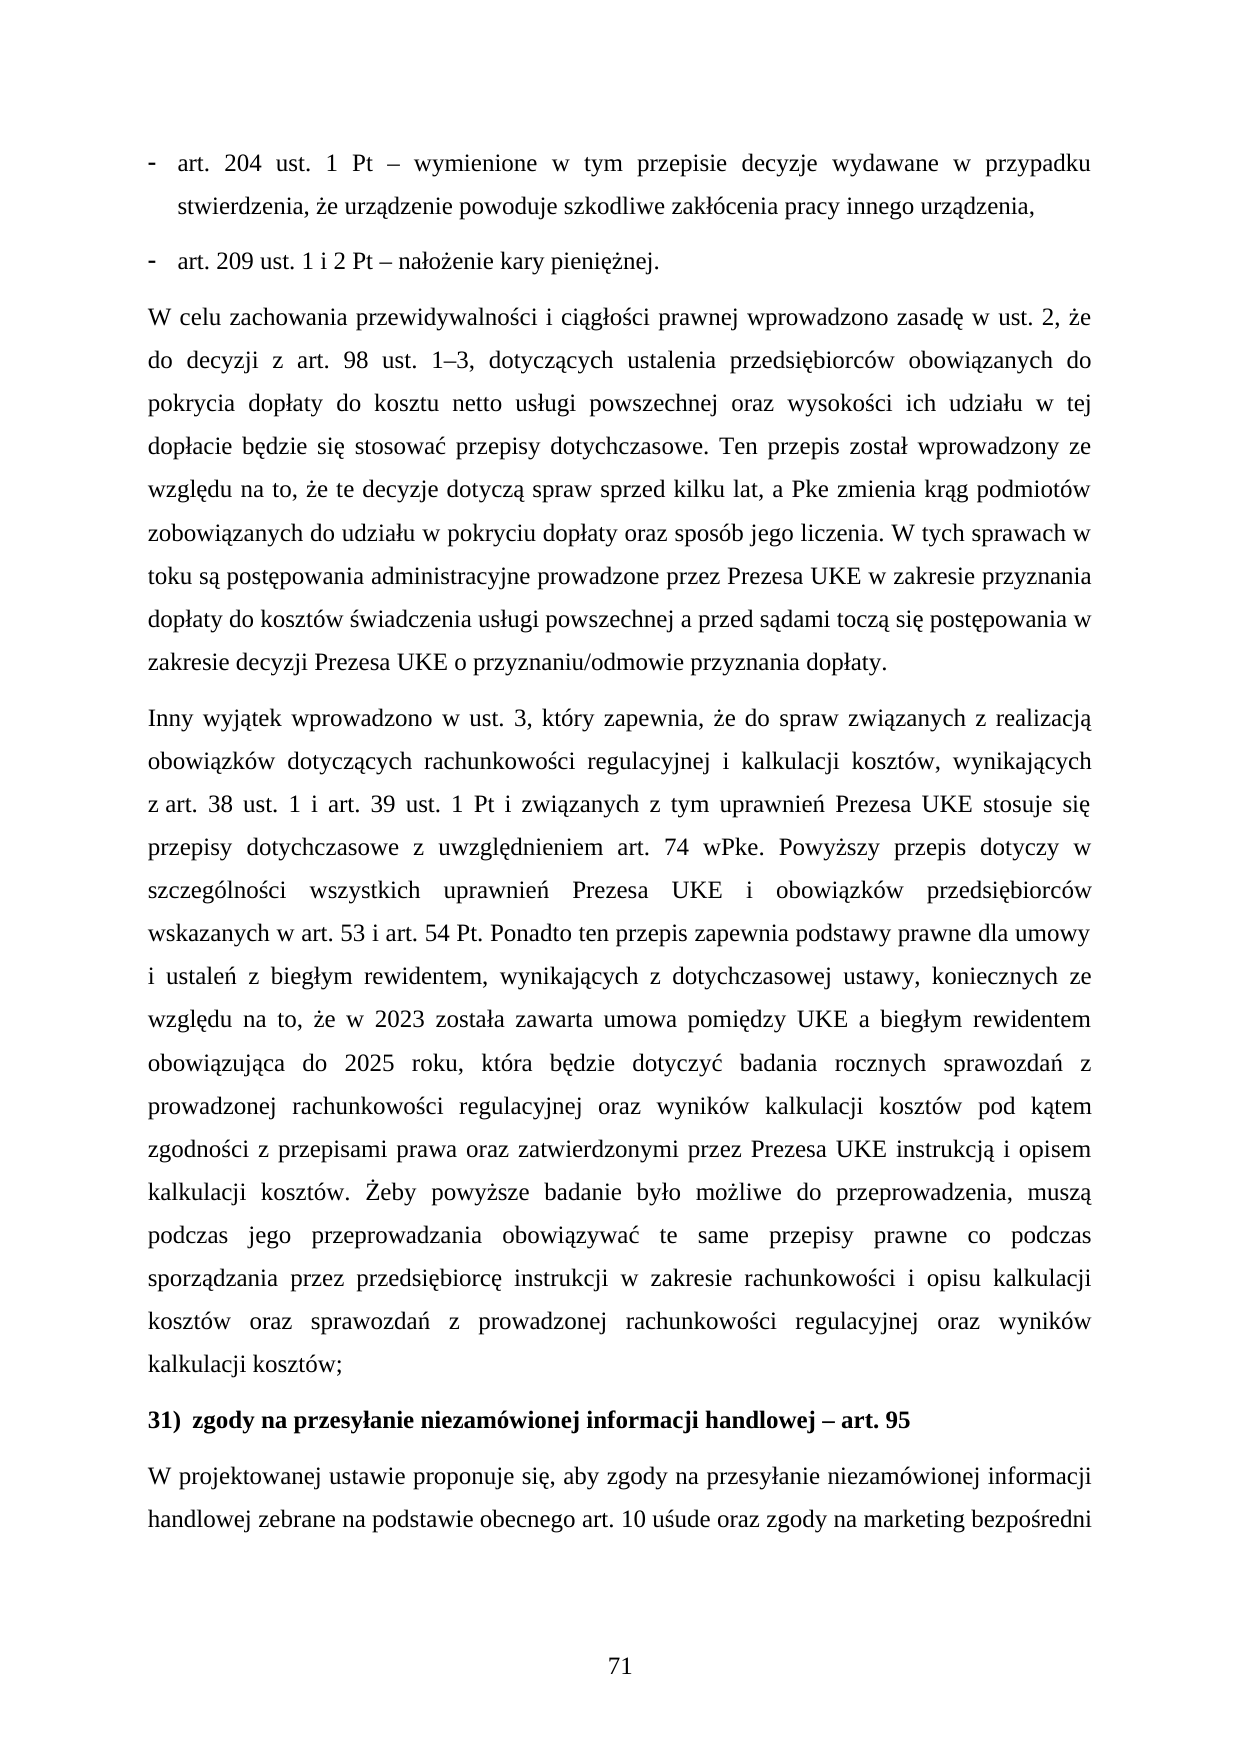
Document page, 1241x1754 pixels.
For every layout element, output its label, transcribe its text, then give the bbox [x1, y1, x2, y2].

text Inny wyjątek wprowadzono w ust. 3, który zapewnia, że do spraw związanych z realizacją obowiązków dotyczących rachunkowości regulacyjnej i kalkulacji kosztów, wynikających z art. 38 ust. 1 i art. 39 ust. 1 Pt i związanych z tym uprawnień Prezesa UKE stosuje się przepisy dotychczasowe z uwzględnieniem art. 74 wPke. Powyższy przepis dotyczy w szczególności wszystkich uprawnień Prezesa UKE i obowiązków przedsiębiorców wskazanych w art. 53 i art. 54 Pt. Ponadto ten przepis zapewnia podstawy prawne dla umowy i ustaleń z biegłym rewidentem, wynikających z dotychczasowej ustawy, koniecznych ze względu na to, że w 2023 została zawarta umowa pomiędzy UKE a biegłym rewidentem obowiązująca do 2025 roku, która będzie dotyczyć badania rocznych sprawozdań z prowadzonej rachunkowości regulacyjnej oraz wyników kalkulacji kosztów pod kątem zgodności z przepisami prawa oraz zatwierdzonymi przez Prezesa UKE instrukcją i opisem kalkulacji kosztów. Żeby powyższe badanie było możliwe do przeprowadzenia, muszą podczas jego przeprowadzania obowiązywać te same przepisy prawne co podczas sporządzania przez przedsiębiorcę instrukcji w zakresie rachunkowości i opisu kalkulacji kosztów oraz sprawozdań z prowadzonej rachunkowości regulacyjnej oraz wyników kalkulacji kosztów; [148, 703, 1092, 1378]
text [148, 1461, 1092, 1533]
list art. 204 ust. 1 Pt – wymienione w tym przepisie decyzje wydawane w przypadku stwierdzenia, że urządzenie powoduje szkodliwe zakłócenia pracy innego urządzenia, [148, 148, 1092, 219]
text W celu zachowania przewidywalności i ciągłości prawnej wprowadzono zasadę w ust. 2, że do decyzji z art. 98 ust. 1–3, dotyczących ustalenia przedsiębiorców obowiązanych do pokrycia dopłaty do kosztu netto usługi powszechnej oraz wysokości ich udziału w tej dopłacie będzie się stosować przepisy dotychczasowe. Ten przepis został wprowadzony ze względu na to, że te decyzje dotyczą spraw sprzed kilku lat, a Pke zmienia krąg podmiotów zobowiązanych do udziału w pokryciu dopłaty oraz sposób jego liczenia. W tych sprawach w toku są postępowania administracyjne prowadzone przez Prezesa UKE w zakresie przyznania dopłaty do kosztów świadczenia usługi powszechnej a przed sądami toczą się postępowania w zakresie decyzji Prezesa UKE o przyznaniu/odmowie przyznania dopłaty. [148, 302, 1092, 676]
list zgody na przesyłanie niezamówionej informacji handlowej – art. 95 [148, 1405, 1092, 1434]
list art. 209 ust. 1 i 2 Pt – nałożenie kary pieniężnej. [148, 246, 1092, 275]
